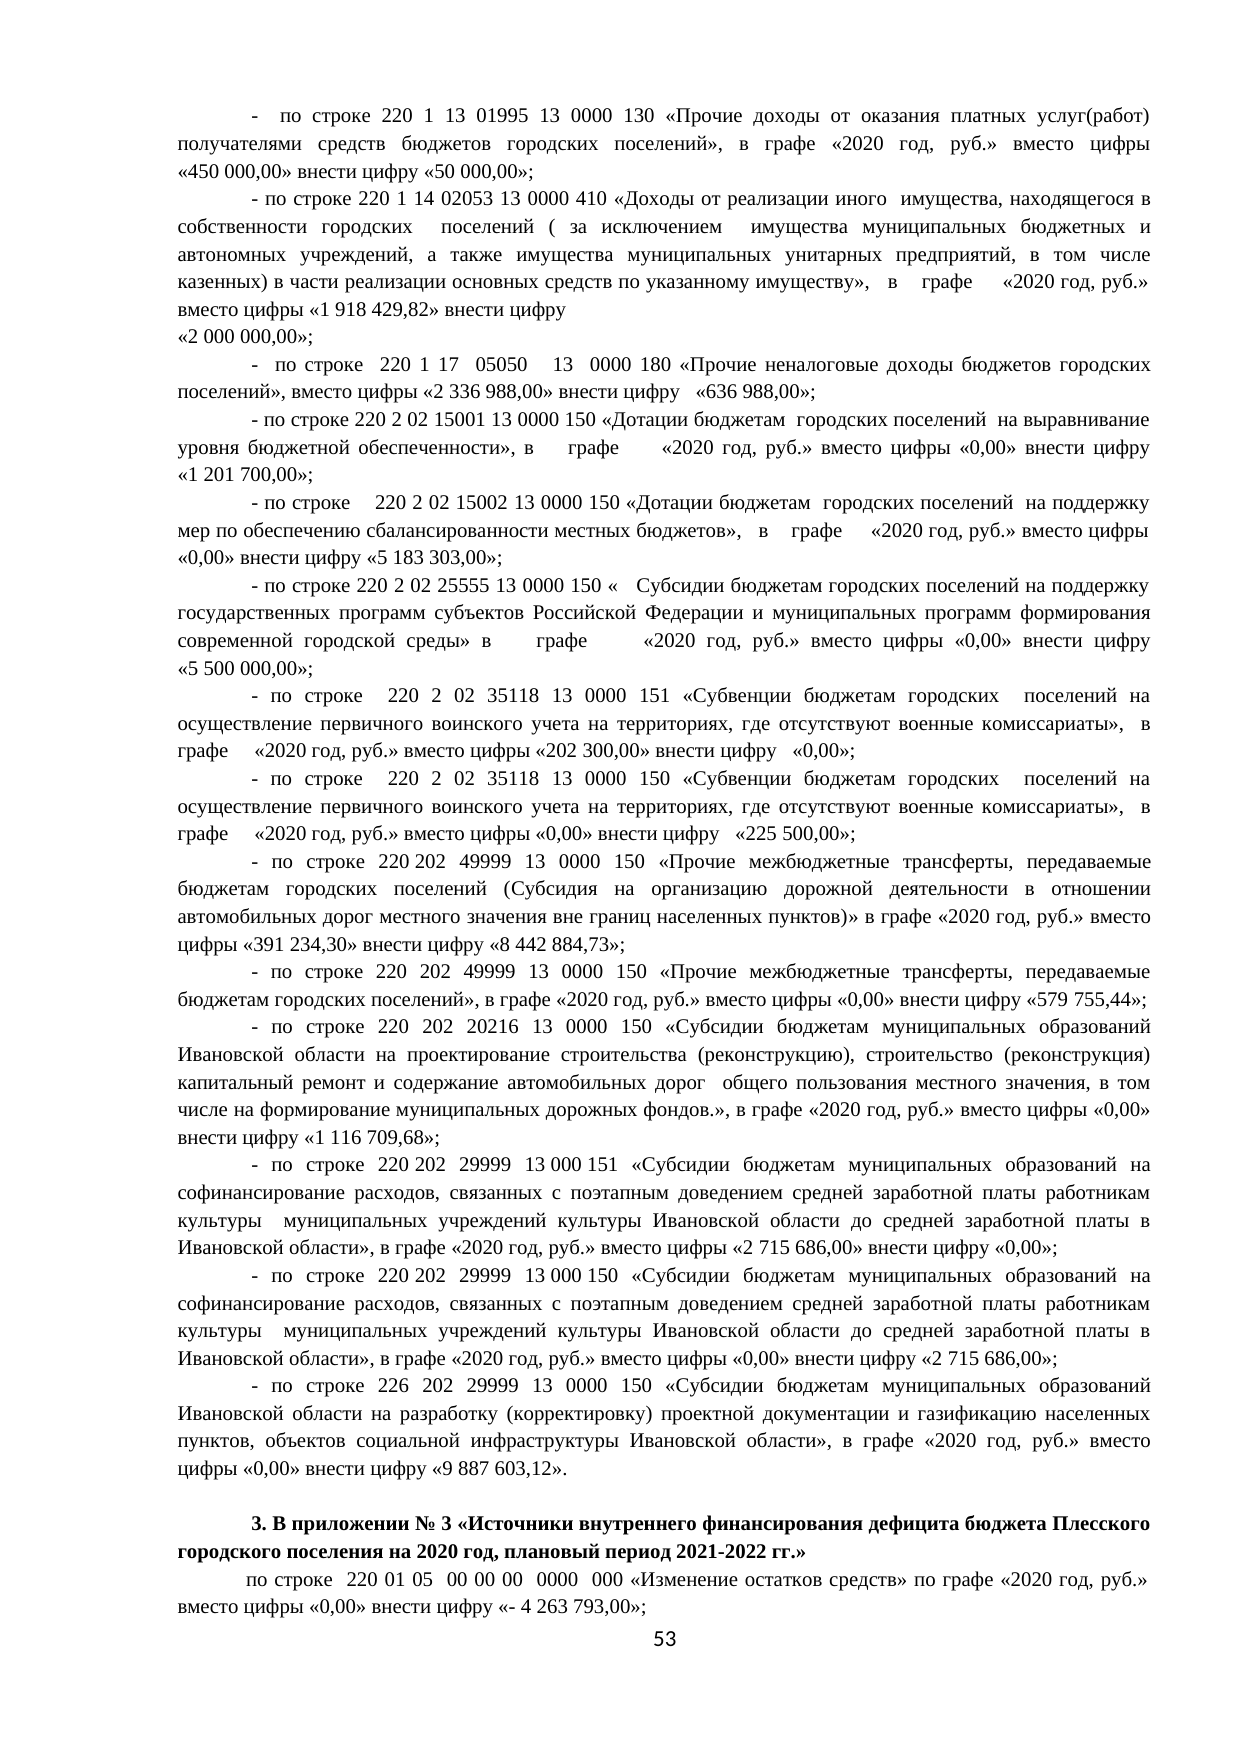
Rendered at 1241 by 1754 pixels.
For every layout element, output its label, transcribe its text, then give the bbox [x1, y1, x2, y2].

text - по строке 220 202 20216 13 0000 150 «Субсидии бюджетам муниципальных образований Ивановской области на проектирование строительства (реконструкцию), строительство (реконструкция) капитальный ремонт и содержание автомобильных дорог общего пользования местного значения, в том числе на формирование муниципальных дорожных фондов.», в графе «2020 год, руб.» вместо цифры «0,00» внести цифру «1 116 709,68»; [177, 1014, 1152, 1149]
text - по строке 220 2 02 35118 13 0000 150 «Субвенции бюджетам городских поселений на осуществление первичного воинского учета на территориях, где отсутствуют военные комиссариаты», в графе «2020 год, руб.» вместо цифры «0,00» внести цифру «225 500,00»; [177, 766, 1152, 845]
text - по строке 220 2 02 35118 13 0000 151 «Субвенции бюджетам городских поселений на осуществление первичного воинского учета на территориях, где отсутствуют военные комиссариаты», в графе «2020 год, руб.» вместо цифры «202 300,00» внести цифру «0,00»; [177, 683, 1152, 762]
text - по строке 220 2 02 15001 13 0000 150 «Дотации бюджетам городских поселений на выравнивание уровня бюджетной обеспеченности», в графе «2020 год, руб.» вместо цифры «0,00» внести цифру «1 201 700,00»; [177, 407, 1152, 486]
text - по строке 226 202 29999 13 0000 150 «Cубсидии бюджетам муниципальных образований Ивановской области на разработку (корректировку) проектной документации и газификацию населенных пунктов, объектов социальной инфраструктуры Ивановской области», в графе «2020 год, руб.» вместо цифры «0,00» внести цифру «9 887 603,12». [177, 1373, 1152, 1480]
text - по строке 220 2 02 25555 13 0000 150 « Субсидии бюджетам городских поселений на поддержку государственных программ субъектов Российской Федерации и муниципальных программ формирования современной городской среды» в графе «2020 год, руб.» вместо цифры «0,00» внести цифру «5 500 000,00»; [177, 573, 1152, 679]
text «2 000 000,00»; [177, 324, 1152, 348]
text - по строке 220 1 17 05050 13 0000 180 «Прочие неналоговые доходы бюджетов городских поселений», вместо цифры «2 336 988,00» внести цифру «636 988,00»; [177, 352, 1152, 403]
text 3. В приложении № 3 «Источники внутреннего финансирования дефицита бюджета Плесского городского поселения на 2020 год, плановый период 2021-2022 гг.» [177, 1511, 1152, 1563]
text - по строке 220 202 29999 13 000 150 «Субсидии бюджетам муниципальных образований на софинансирование расходов, связанных с поэтапным доведением средней заработной платы работникам культуры муниципальных учреждений культуры Ивановской области до средней заработной платы в Ивановской области», в графе «2020 год, руб.» вместо цифры «0,00» внести цифру «2 715 686,00»; [177, 1263, 1152, 1370]
text - по строке 220 202 49999 13 0000 150 «Прочие межбюджетные трансферты, передаваемые бюджетам городских поселений», в графе «2020 год, руб.» вместо цифры «0,00» внести цифру «579 755,44»; [177, 959, 1152, 1011]
text - по строке 220 202 29999 13 000 151 «Субсидии бюджетам муниципальных образований на софинансирование расходов, связанных с поэтапным доведением средней заработной платы работникам культуры муниципальных учреждений культуры Ивановской области до средней заработной платы в Ивановской области», в графе «2020 год, руб.» вместо цифры «2 715 686,00» внести цифру «0,00»; [177, 1152, 1152, 1259]
text - по строке 220 202 49999 13 0000 150 «Прочие межбюджетные трансферты, передаваемые бюджетам городских поселений (Субсидия на организацию дорожной деятельности в отношении автомобильных дорог местного значения вне границ населенных пунктов)» в графе «2020 год, руб.» вместо цифры «391 234,30» внести цифру «8 442 884,73»; [177, 849, 1152, 956]
text - по строке 220 2 02 15002 13 0000 150 «Дотации бюджетам городских поселений на поддержку мер по обеспечению сбалансированности местных бюджетов», в графе «2020 год, руб.» вместо цифры «0,00» внести цифру «5 183 303,00»; [177, 490, 1152, 569]
text - по строке 220 1 14 02053 13 0000 410 «Доходы от реализации иного имущества, находящегося в собственности городских поселений ( за исключением имущества муниципальных бюджетных и автономных учреждений, а также имущества муниципальных унитарных предприятий, в том числе казенных) в части реализации основных средств по указанному имуществу», в графе «2020 год, руб.» вместо цифры «1 918 429,82» внести цифру [177, 186, 1152, 321]
text - по строке 220 1 13 01995 13 0000 130 «Прочие доходы от оказания платных услуг(работ) получателями средств бюджетов городских поселений», в графе «2020 год, руб.» вместо цифры «450 000,00» внести цифру «50 000,00»; [177, 103, 1152, 183]
text по строке 220 01 05 00 00 00 0000 000 «Изменение остатков средств» по графе «2020 год, руб.» вместо цифры «0,00» внести цифру «- 4 263 793,00»; [177, 1566, 1152, 1618]
